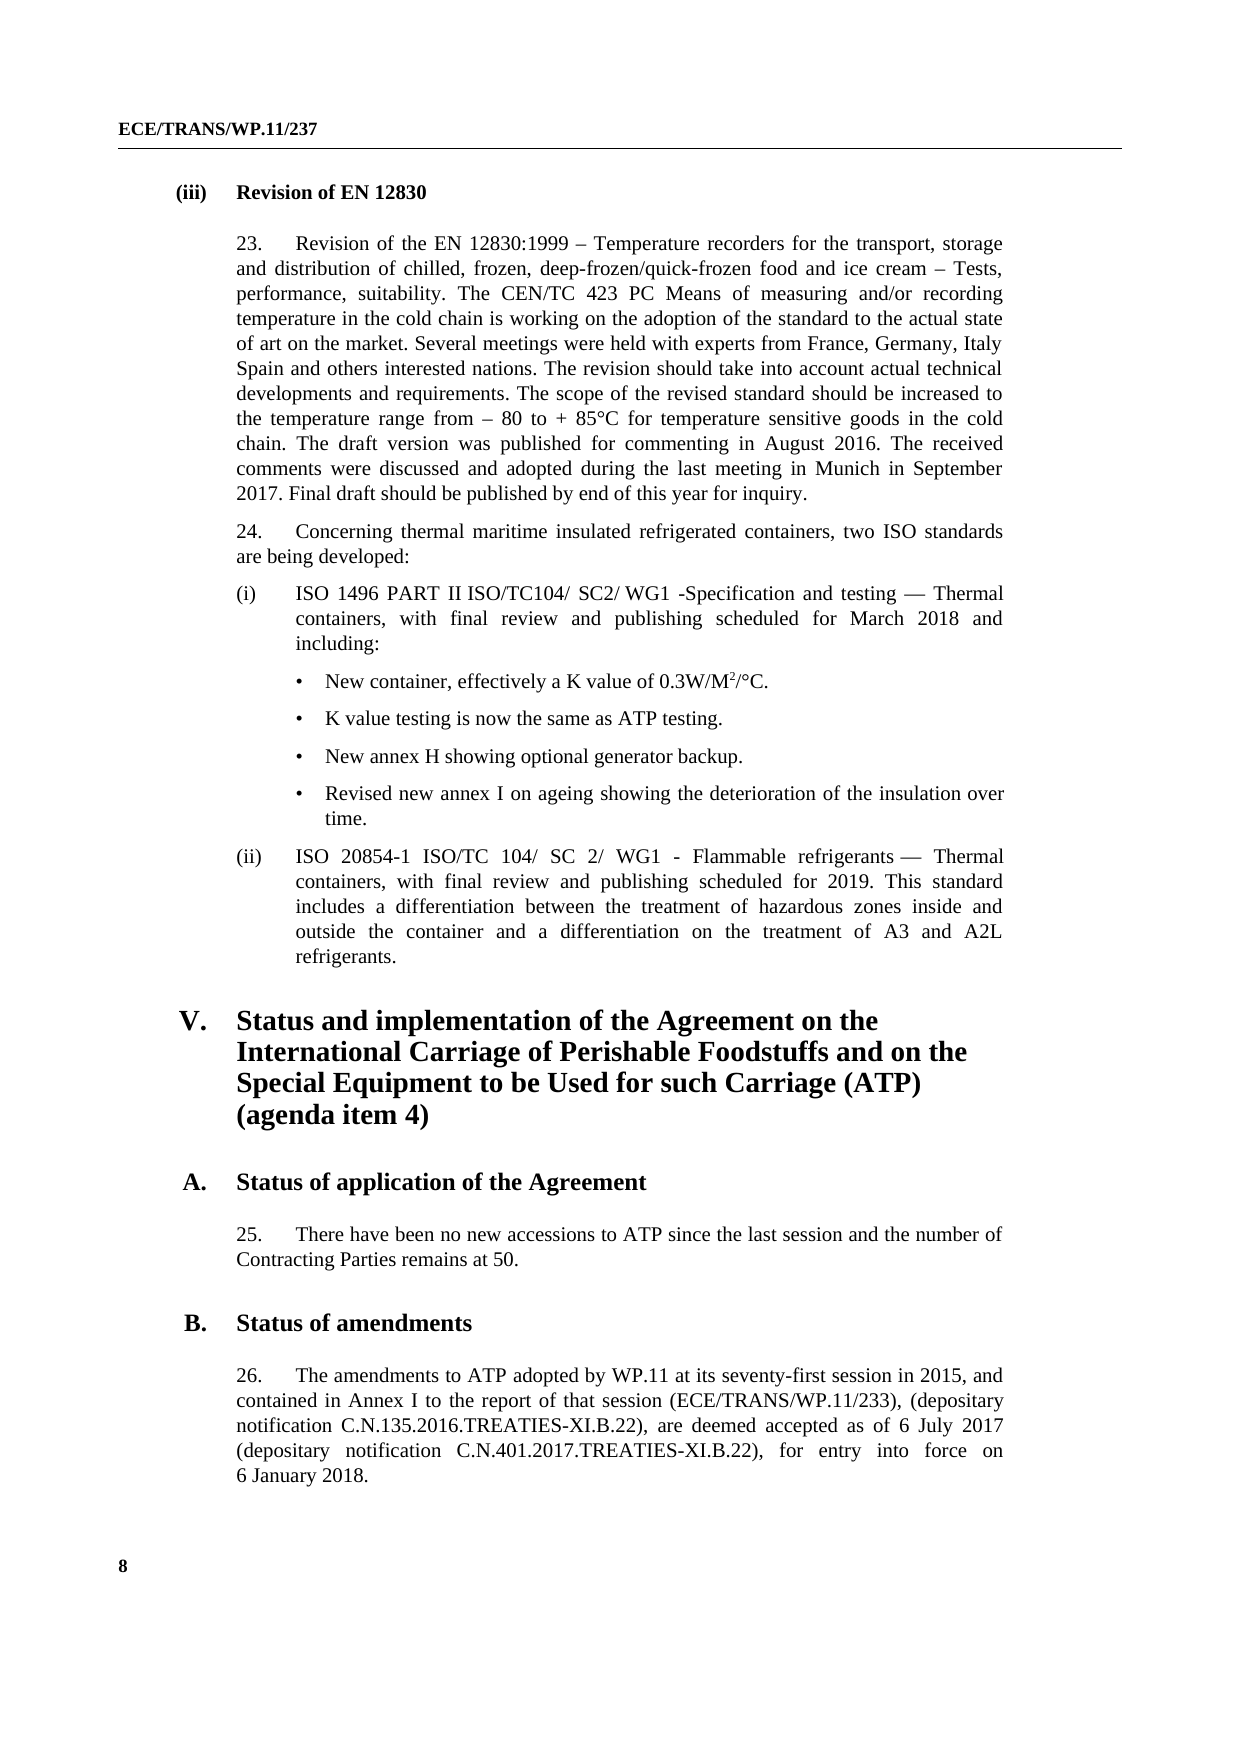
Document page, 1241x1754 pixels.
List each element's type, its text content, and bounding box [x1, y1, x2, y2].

text 23. Revision of the EN 12830:1999 – Temperature recorders for the transport, storage and distribution of chilled, frozen, deep-frozen/quick-frozen food and ice cream – Tests, performance, suitability. The CEN/TC 423 PC Means of measuring and/or recording temperature in the cold chain is working on the adoption of the standard to the actual state of art on the market. Several meetings were held with experts from France, Germany, Italy Spain and others interested nations. The revision should take into account actual technical developments and requirements. The scope of the revised standard should be increased to the temperature range from – 80 to + 85°C for temperature sensitive goods in the cold chain. The draft version was published for commenting in August 2016. The received comments were discussed and adopted during the last meeting in Munich in September 2017. Final draft should be published by end of this year for inquiry. [236, 230, 1004, 505]
text 25. There have been no new accessions to ATP since the last session and the number of Contracting Parties remains at 50. [236, 1221, 1004, 1271]
text 26. The amendments to ATP adopted by WP.11 at its seventy-first session in 2015, and contained in Annex I to the report of that session (ECE/TRANS/WP.11/233), (depositary notification C.N.135.2016.TREATIES-XI.B.22), are deemed accepted as of 6 July 2017 (depositary notification C.N.401.2017.TREATIES-XI.B.22), for entry into force on 6 January 2018. [236, 1362, 1004, 1487]
text V. Status and implementation of the Agreement on the International Carriage of Perishable Foodstuffs and on the Special Equipment to be Used for such Carriage (ATP) (agenda item 4) [118, 1005, 1004, 1130]
text A. Status of application of the Agreement [118, 1168, 1004, 1196]
text K value testing is now the same as ATP testing. [295, 705, 1004, 730]
text 24. Concerning thermal maritime insulated refrigerated containers, two ISO standards are being developed: [236, 518, 1004, 568]
text Revised new annex I on ageing showing the deterioration of the insulation over time. [295, 780, 1004, 830]
text (iii) Revision of EN 12830 [118, 177, 1004, 205]
text B. Status of amendments [118, 1308, 1004, 1337]
text (i) ISO 1496 PART II ISO/TC104/ SC2/ WG1 -Specification and testing — Thermal containers, with final review and publishing scheduled for March 2018 and including: [236, 580, 1004, 655]
text New annex H showing optional generator backup. [295, 743, 1004, 768]
text (ii) ISO 20854-1 ISO/TC 104/ SC 2/ WG1 - Flammable refrigerants — Thermal containers, with final review and publishing scheduled for 2019. This standard includes a differentiation between the treatment of hazardous zones inside and outside the container and a differentiation on the treatment of A3 and A2L refrigerants. [236, 843, 1004, 968]
text New container, effectively a K value of 0.3W/M2/°C. [295, 668, 1004, 693]
